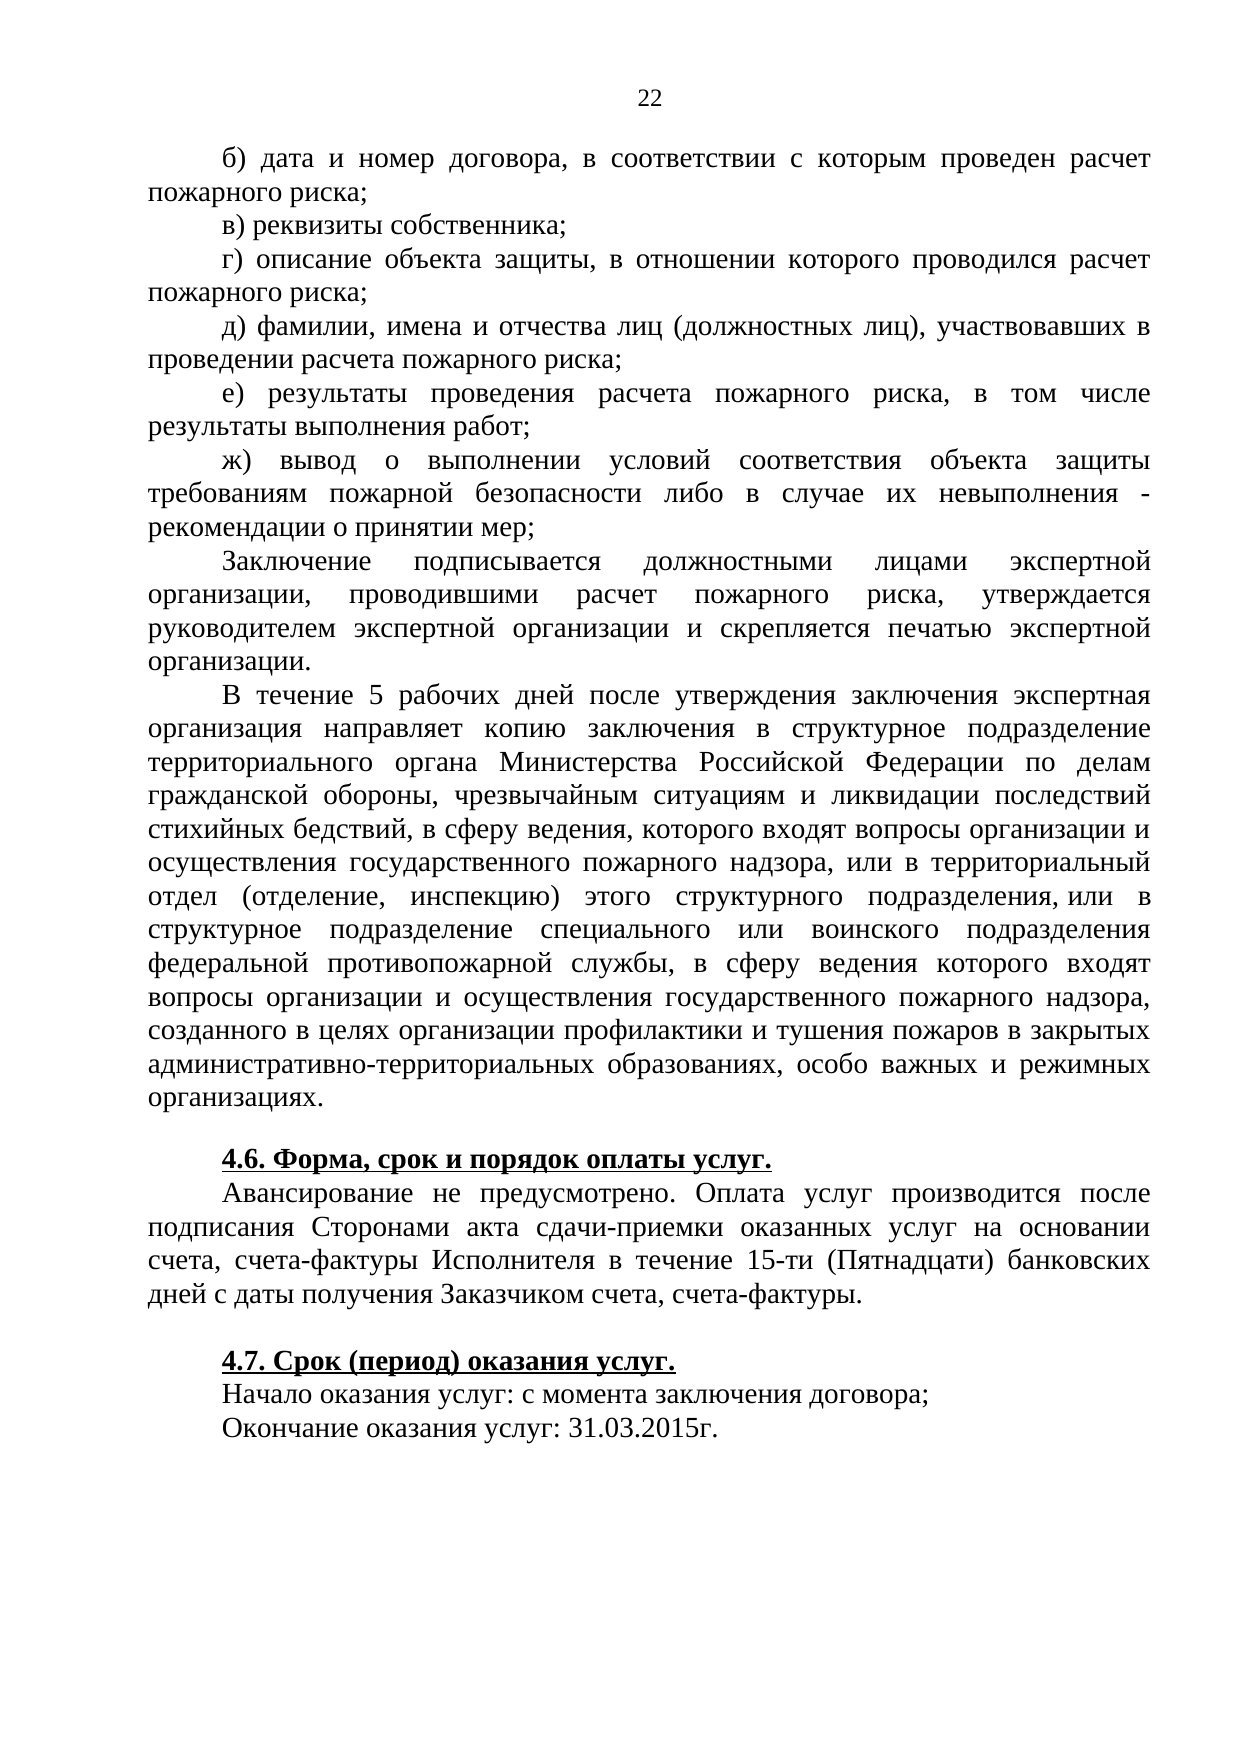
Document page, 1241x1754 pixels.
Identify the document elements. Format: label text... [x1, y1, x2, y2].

text г) описание объекта защиты, в отношении которого проводился расчет пожарного риска; [148, 241, 1152, 308]
text д) фамилии, имена и отчества лиц (должностных лиц), участвовавших в проведении расчета пожарного риска; [148, 308, 1152, 375]
text Окончание оказания услуг: 31.03.2015г. [148, 1410, 1152, 1443]
text Начало оказания услуг: с момента заключения договора; [148, 1376, 1152, 1410]
text ж) вывод о выполнении условий соответствия объекта защиты требованиям пожарной безопасности либо в случае их невыполнения - рекомендации о принятии мер; [148, 442, 1152, 543]
text 4.6. Форма, срок и порядок оплаты услуг. [148, 1142, 1152, 1175]
text 4.7. Срок (период) оказания услуг. [148, 1343, 1152, 1376]
text Авансирование не предусмотрено. Оплата услуг производится после подписания Сторонами акта сдачи-приемки оказанных услуг на основании счета, счета-фактуры Исполнителя в течение 15-ти (Пятнадцати) банковских дней с даты получения Заказчиком счета, счета-фактуры. [148, 1175, 1152, 1309]
text в) реквизиты собственника; [148, 207, 1152, 241]
text б) дата и номер договора, в соответствии с которым проведен расчет пожарного риска; [148, 140, 1152, 207]
text е) результаты проведения расчета пожарного риска, в том числе результаты выполнения работ; [148, 375, 1152, 442]
text В течение 5 рабочих дней после утверждения заключения экспертная организация направляет копию заключения в структурное подразделение территориального органа Министерства Российской Федерации по делам гражданской обороны, чрезвычайным ситуациям и ликвидации последствий стихийных бедствий, в сферу ведения, которого входят вопросы организации и осуществления государственного пожарного надзора, или в территориальный отдел (отделение, инспекцию) этого структурного подразделения, или в структурное подразделение специального или воинского подразделения федеральной противопожарной службы, в сферу ведения которого входят вопросы организации и осуществления государственного пожарного надзора, созданного в целях организации профилактики и тушения пожаров в закрытых административно-территориальных образованиях, особо важных и режимных организациях. [148, 677, 1152, 1113]
text Заключение подписывается должностными лицами экспертной организации, проводившими расчет пожарного риска, утверждается руководителем экспертной организации и скрепляется печатью экспертной организации. [148, 543, 1152, 677]
